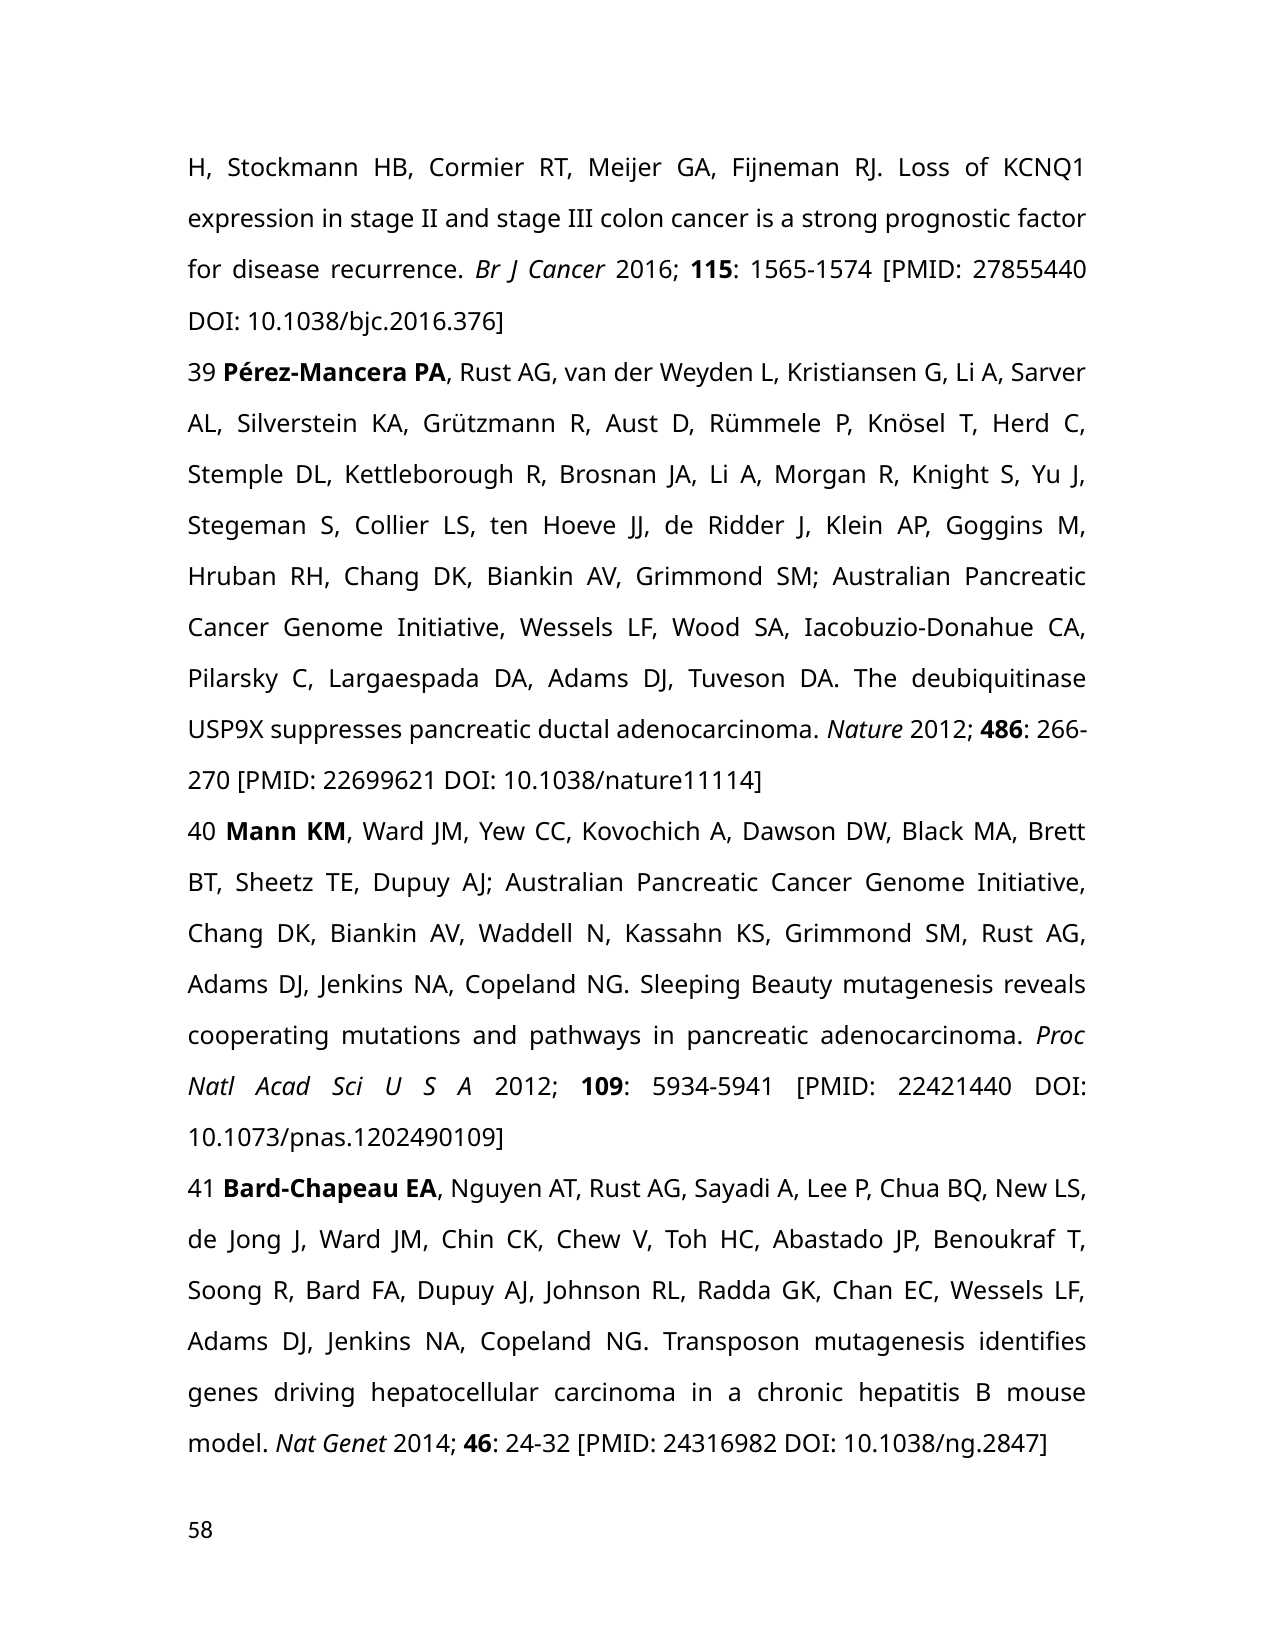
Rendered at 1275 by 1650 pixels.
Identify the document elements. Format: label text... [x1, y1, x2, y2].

text 39 Pérez-Mancera PA, Rust AG, van der Weyden L, Kristiansen G, Li A, Sarver AL, Silverstein KA, Grützmann R, Aust D, Rümmele P, Knösel T, Herd C, Stemple DL, Kettleborough R, Brosnan JA, Li A, Morgan R, Knight S, Yu J, Stegeman S, Collier LS, ten Hoeve JJ, de Ridder J, Klein AP, Goggins M, Hruban RH, Chang DK, Biankin AV, Grimmond SM; Australian Pancreatic Cancer Genome Initiative, Wessels LF, Wood SA, Iacobuzio-Donahue CA, Pilarsky C, Largaespada DA, Adams DJ, Tuveson DA. The deubiquitinase USP9X suppresses pancreatic ductal adenocarcinoma. Nature 2012; 486: 266-270 [PMID: 22699621 DOI: 10.1038/nature11114] [187, 354, 1087, 797]
text 40 Mann KM, Ward JM, Yew CC, Kovochich A, Dawson DW, Black MA, Brett BT, Sheetz TE, Dupuy AJ; Australian Pancreatic Cancer Genome Initiative, Chang DK, Biankin AV, Waddell N, Kassahn KS, Grimmond SM, Rust AG, Adams DJ, Jenkins NA, Copeland NG. Sleeping Beauty mutagenesis reveals cooperating mutations and pathways in pancreatic adenocarcinoma. Proc Natl Acad Sci U S A 2012; 109: 5934-5941 [PMID: 22421440 DOI: 10.1073/pnas.1202490109] [187, 813, 1087, 1154]
text 41 Bard-Chapeau EA, Nguyen AT, Rust AG, Sayadi A, Lee P, Chua BQ, New LS, de Jong J, Ward JM, Chin CK, Chew V, Toh HC, Abastado JP, Benoukraf T, Soong R, Bard FA, Dupuy AJ, Johnson RL, Radda GK, Chan EC, Wessels LF, Adams DJ, Jenkins NA, Copeland NG. Transposon mutagenesis identifies genes driving hepatocellular carcinoma in a chronic hepatitis B mouse model. Nat Genet 2014; 46: 24-32 [PMID: 24316982 DOI: 10.1038/ng.2847] [187, 1171, 1087, 1460]
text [187, 150, 1087, 337]
